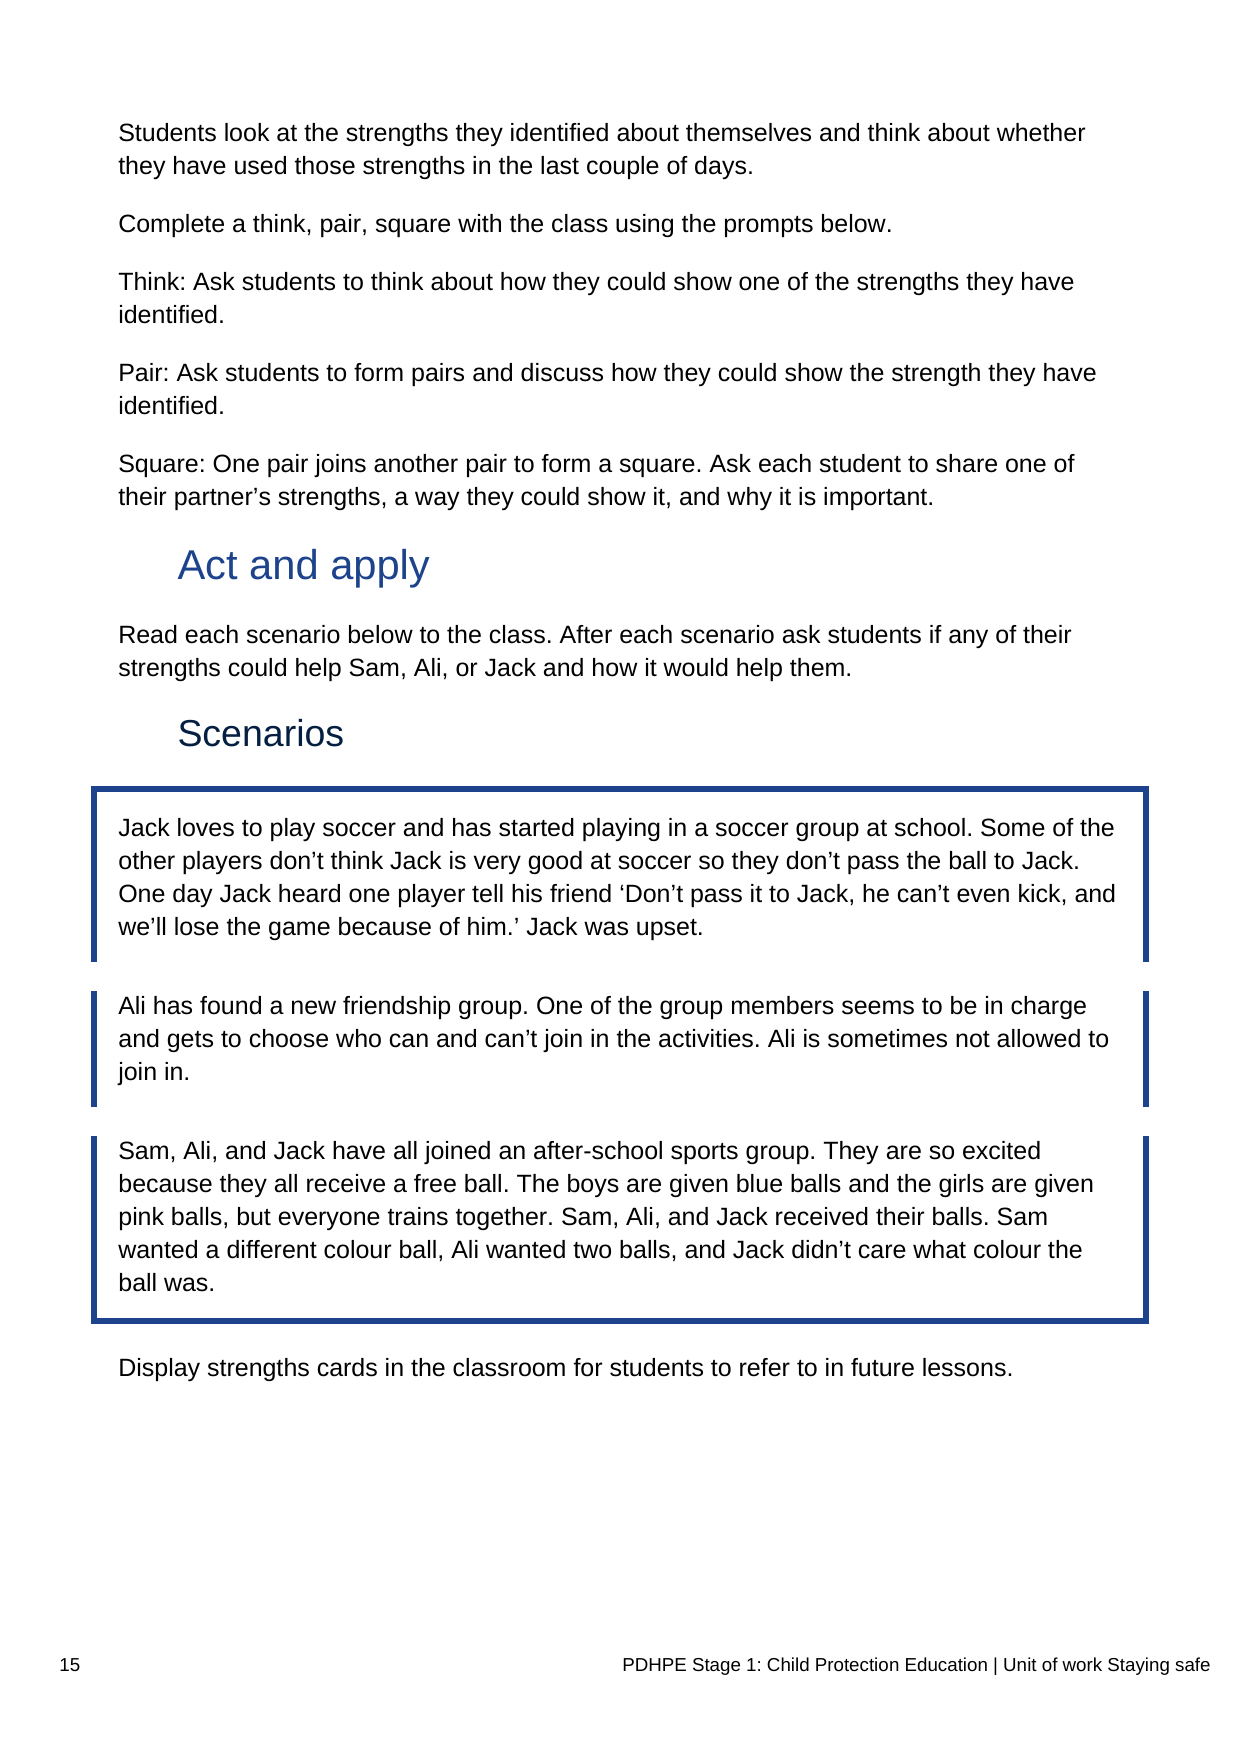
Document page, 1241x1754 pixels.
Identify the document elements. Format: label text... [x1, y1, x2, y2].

text Display strengths cards in the classroom for students to refer to in future lessons. [118, 1353, 1122, 1382]
text Students look at the strengths they identified about themselves and think about whether they have used those strengths in the last couple of days. [118, 118, 1122, 180]
text Think: Ask students to think about how they could show one of the strengths they have identified. [118, 267, 1122, 329]
text Ali has found a new friendship group. One of the group members seems to be in charge and gets to choose who can and can’t join in the activities. Ali is sometimes not allowed to join in. [97, 991, 1143, 1107]
subtitle Act and apply [118, 540, 1122, 588]
text Pair: Ask students to form pairs and discuss how they could show the strength they have identified. [118, 358, 1122, 420]
text Sam, Ali, and Jack have all joined an after-school sports group. They are so excited because they all receive a free ball. The boys are given blue balls and the girls are given pink balls, but everyone trains together. Sam, Ali, and Jack received their balls. Sam wanted a different colour ball, Ali wanted two balls, and Jack didn’t care what colour the ball was. [97, 1136, 1143, 1318]
text Complete a think, pair, square with the class using the prompts below. [118, 209, 1122, 238]
text Jack loves to play soccer and has started playing in a soccer group at school. Some of the other players don’t think Jack is very good at soccer so they don’t pass the ball to Jack. One day Jack heard one player tell his friend ‘Don’t pass it to Jack, he can’t even kick, and we’ll lose the game because of him.’ Jack was upset. [97, 792, 1143, 962]
text Square: One pair joins another pair to form a square. Ask each student to share one of their partner’s strengths, a way they could show it, and why it is important. [118, 449, 1122, 511]
text Read each scenario below to the class. After each scenario ask students if any of their strengths could help Sam, Ali, or Jack and how it would help them. [118, 620, 1122, 682]
subtitle Scenarios [118, 711, 1122, 754]
